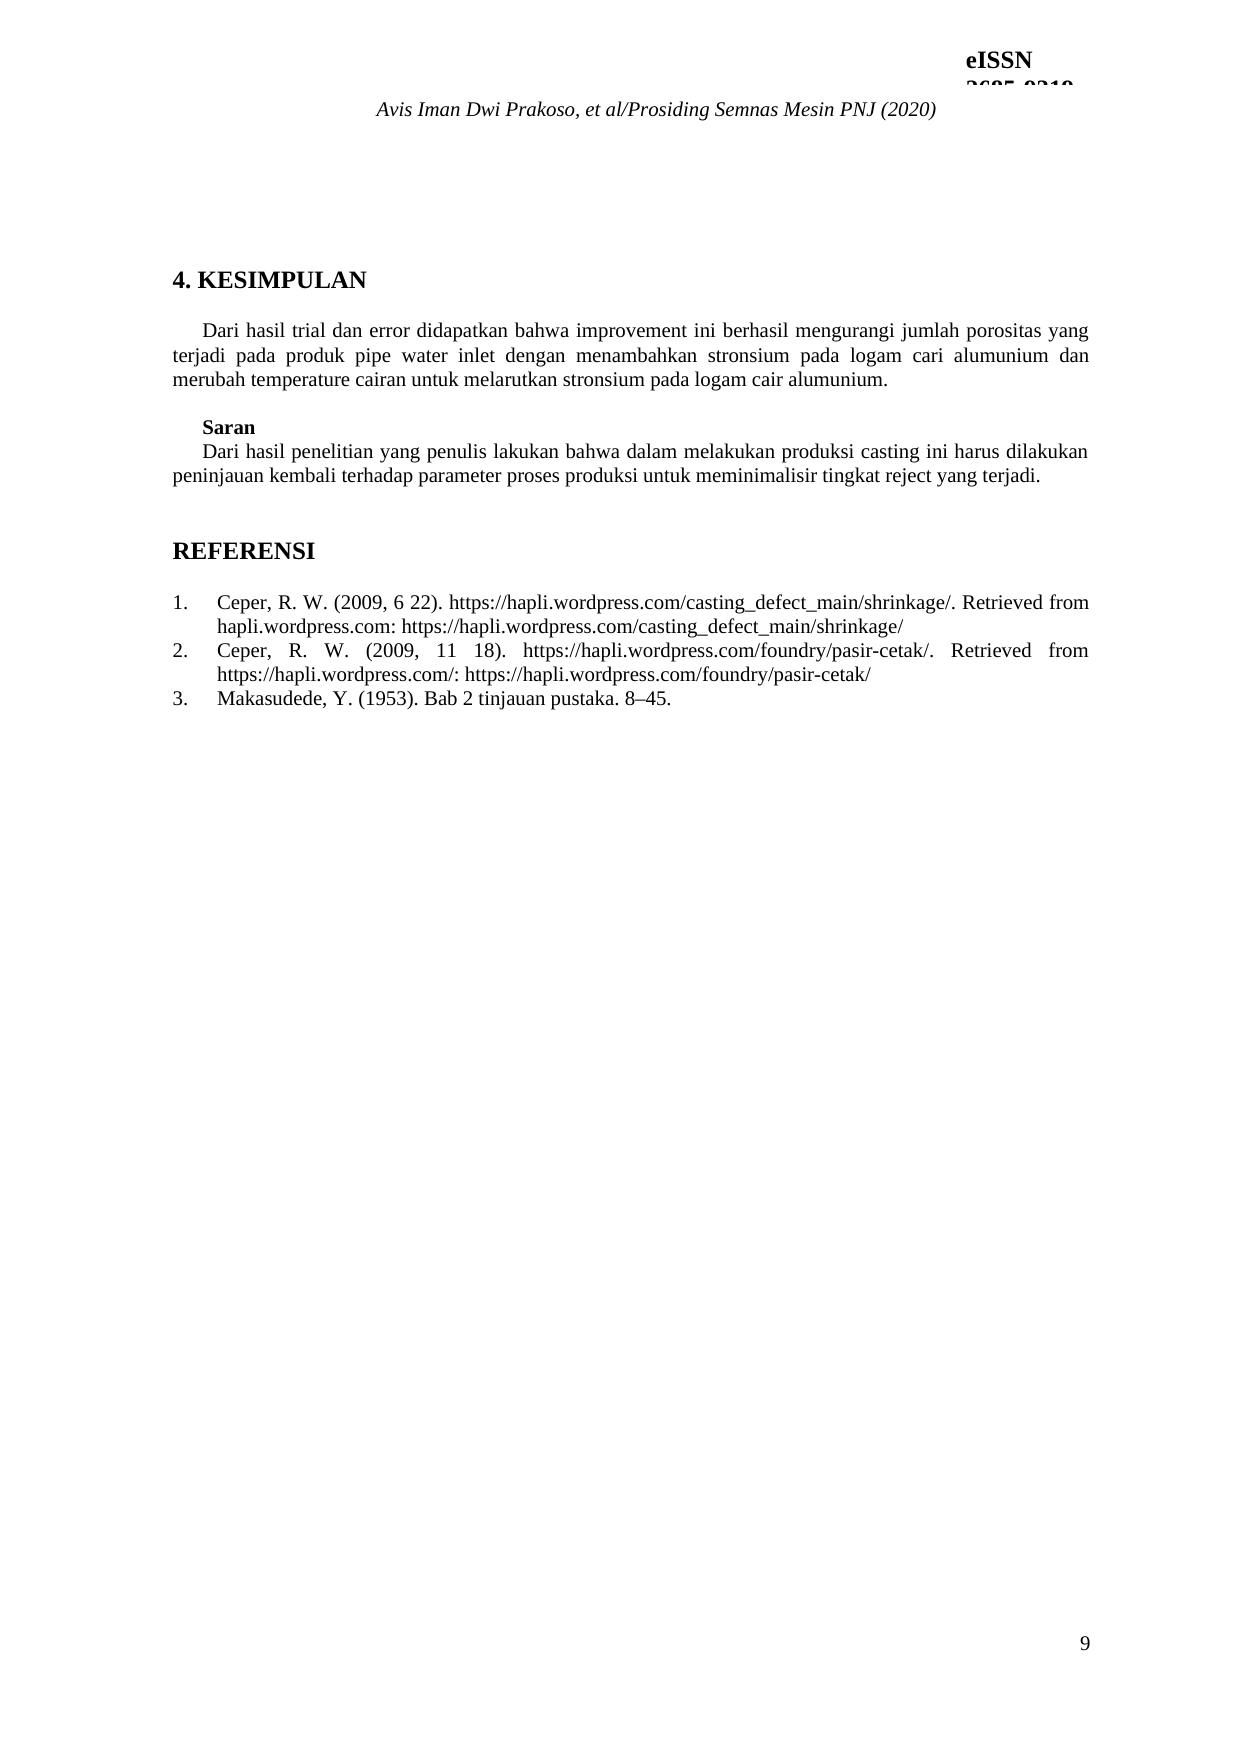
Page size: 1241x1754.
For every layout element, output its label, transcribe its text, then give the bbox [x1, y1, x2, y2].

text Makasudede, Y. (1953). Bab 2 tinjauan pustaka. 8–45. [172, 686, 1090, 710]
text Ceper, R. W. (2009, 6 22). https://hapli.wordpress.com/casting_defect_main/shrinkage/. Retrieved from hapli.wordpress.com: https://hapli.wordpress.com/casting_defect_main/shrinkage/ [172, 590, 1090, 638]
text Ceper, R. W. (2009, 11 18). https://hapli.wordpress.com/foundry/pasir-cetak/. Retrieved from https://hapli.wordpress.com/: https://hapli.wordpress.com/foundry/pasir-cetak/ [172, 638, 1090, 686]
subtitle 4. KESIMPULAN [172, 265, 1090, 293]
text Dari hasil penelitian yang penulis lakukan bahwa dalam melakukan produksi casting ini harus dilakukan peninjauan kembali terhadap parameter proses produksi untuk meminimalisir tingkat reject yang terjadi. [172, 439, 1090, 487]
text Saran [172, 415, 1090, 439]
text Dari hasil trial dan error didapatkan bahwa improvement ini berhasil mengurangi jumlah porositas yang terjadi pada produk pipe water inlet dengan menambahkan stronsium pada logam cari alumunium dan merubah temperature cairan untuk melarutkan stronsium pada logam cair alumunium. [172, 318, 1090, 391]
subtitle REFERENSI [172, 536, 1090, 565]
